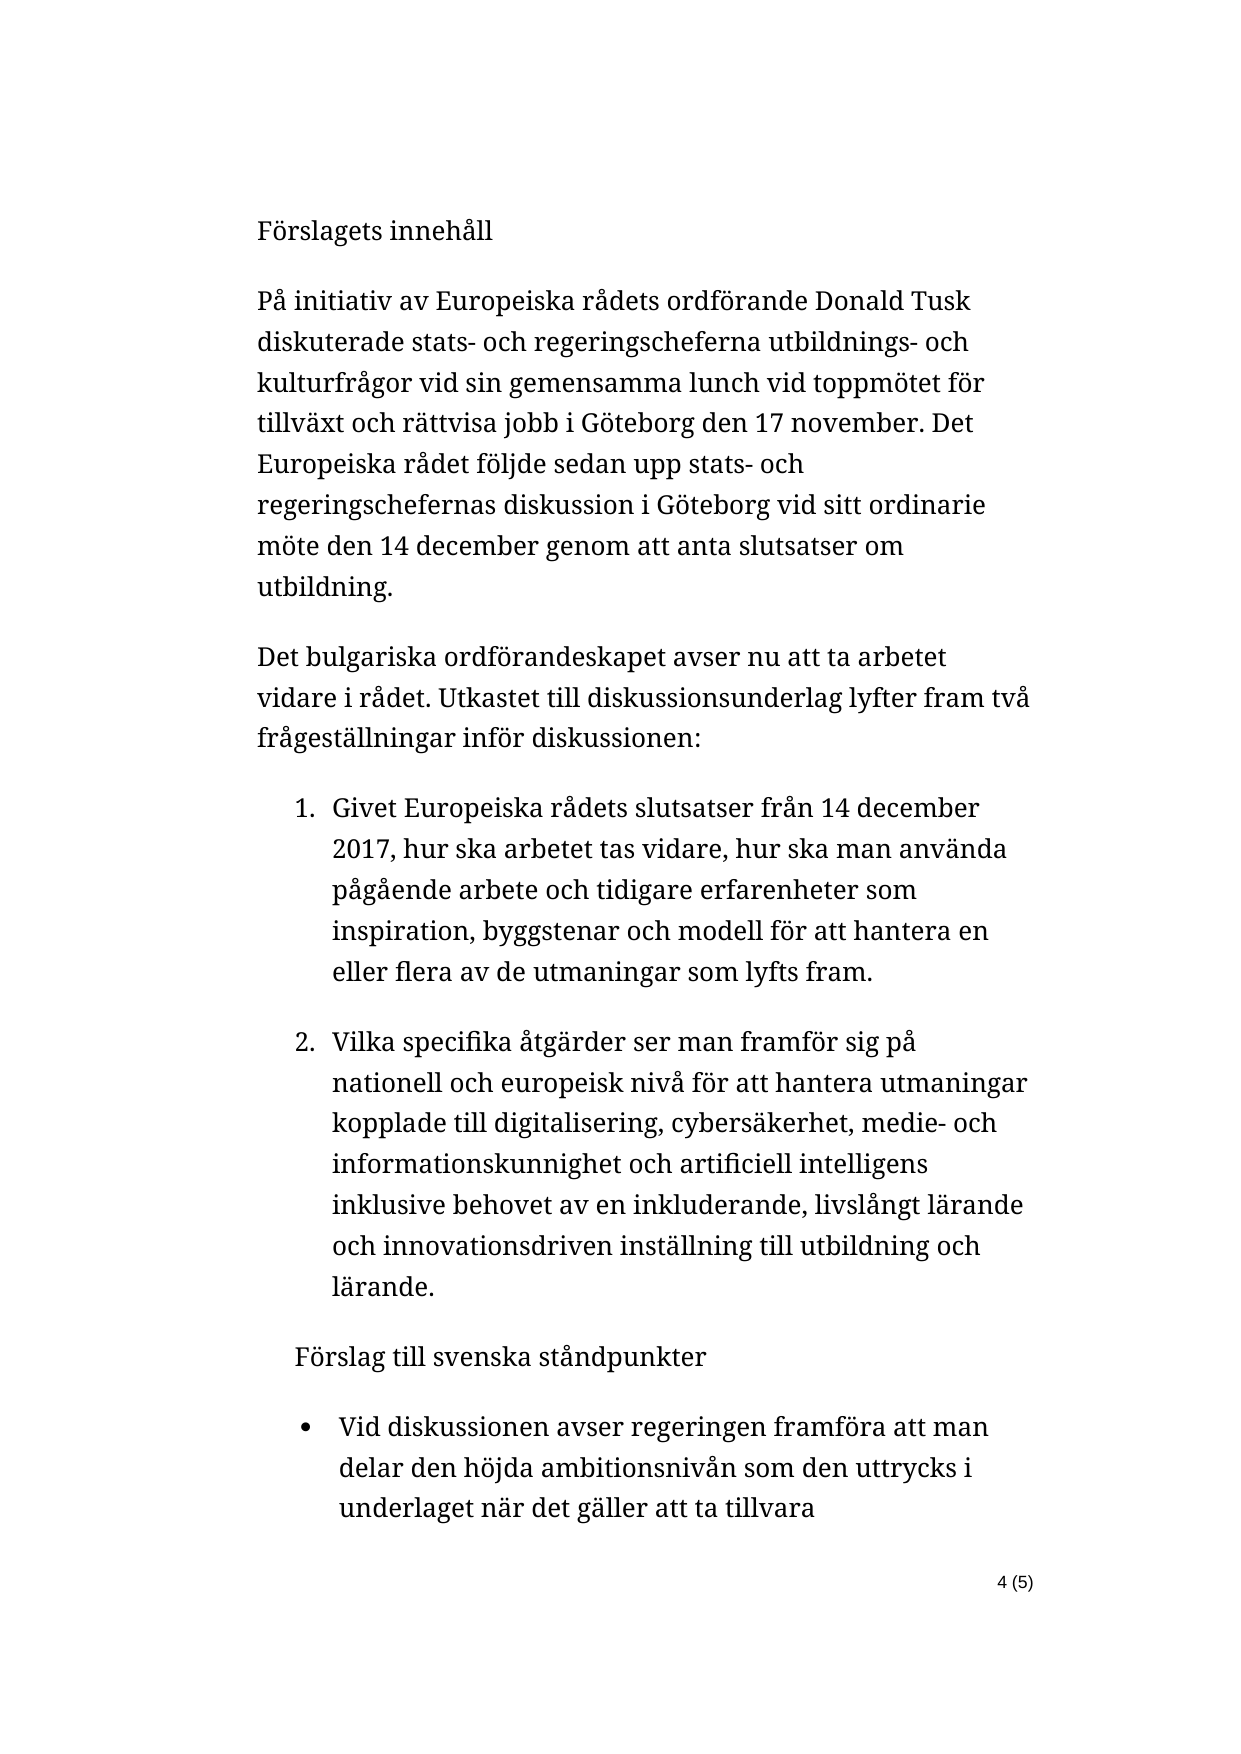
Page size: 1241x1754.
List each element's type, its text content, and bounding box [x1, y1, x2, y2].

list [301, 1408, 1033, 1526]
list Givet Europeiska rådets slutsatser från 14 december 2017, hur ska arbetet tas vidare, hur ska man använda pågående arbete och tidigare erfarenheter som inspiration, byggstenar och modell för att hantera en eller flera av de utmaningar som lyfts fram. [294, 790, 1033, 989]
text Förslagets innehåll [257, 213, 1033, 248]
text Det bulgariska ordförandeskapet avser nu att ta arbetet vidare i rådet. Utkastet till diskussionsunderlag lyfter fram två frågeställningar inför diskussionen: [257, 638, 1033, 756]
list Vilka specifika åtgärder ser man framför sig på nationell och europeisk nivå för att hantera utmaningar kopplade till digitalisering, cybersäkerhet, medie- och informationskunnighet och artificiell intelligens inklusive behovet av en inkluderande, livslångt lärande och innovationsdriven inställning till utbildning och lärande. [294, 1023, 1033, 1304]
text På initiativ av Europeiska rådets ordförande Donald Tusk diskuterade stats- och regeringscheferna utbildnings- och kulturfrågor vid sin gemensamma lunch vid toppmötet för tillväxt och rättvisa jobb i Göteborg den 17 november. Det Europeiska rådet följde sedan upp stats- och regeringschefernas diskussion i Göteborg vid sitt ordinarie möte den 14 december genom att anta slutsatser om utbildning. [257, 283, 1033, 604]
text Förslag till svenska ståndpunkter [294, 1338, 1033, 1374]
